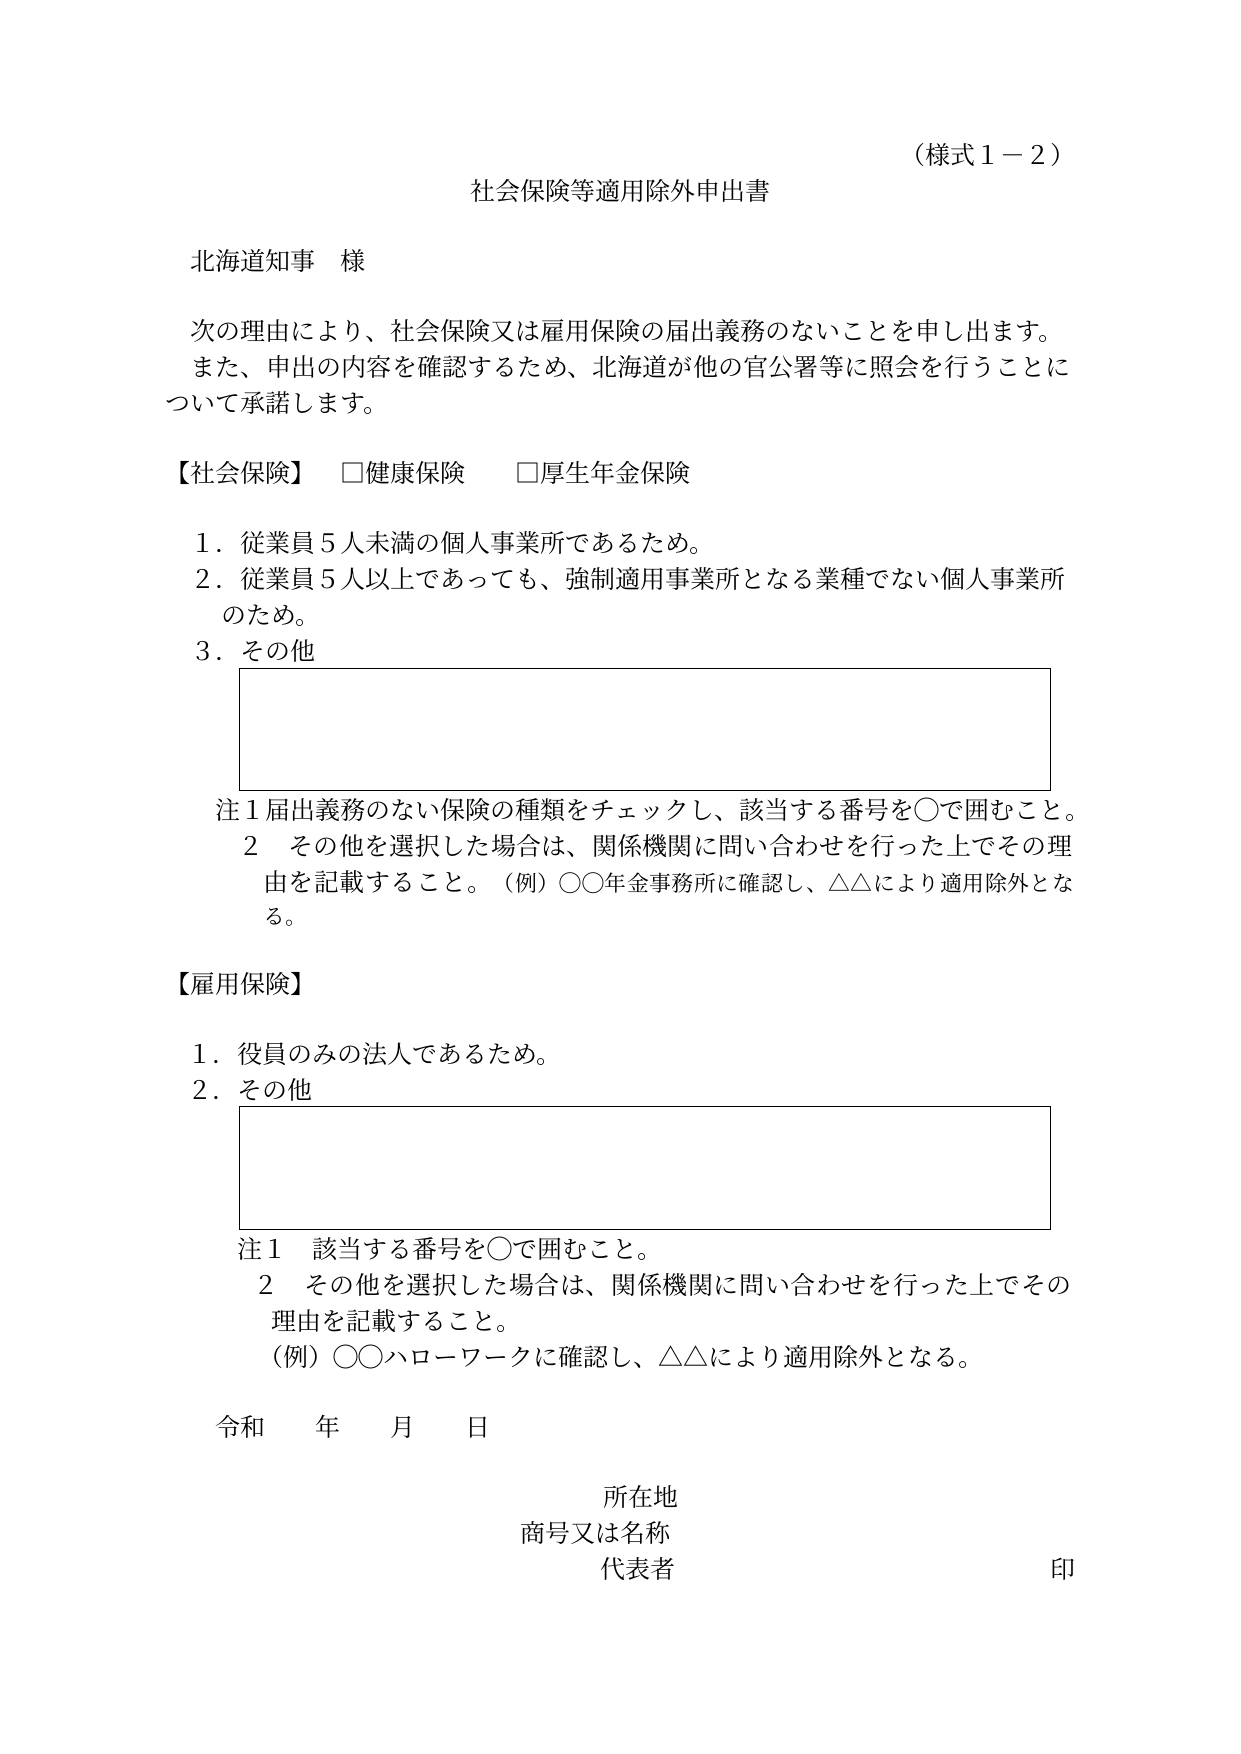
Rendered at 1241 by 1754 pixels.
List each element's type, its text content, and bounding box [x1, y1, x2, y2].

text １．従業員５人未満の個人事業所であるため。 [165, 524, 1075, 559]
text 所在地 [165, 1478, 975, 1514]
text 注１届出義務のない保険の種類をチェックし、該当する番号を◯で囲むこと。 [165, 791, 1075, 827]
text 北海道知事 様 [165, 242, 1075, 278]
text ２ その他を選択した場合は、関係機関に問い合わせを行った上でその理由を記載すること。（例）◯◯年金事務所に確認し、△△により適用除外となる。 [238, 827, 1075, 930]
text （例）◯◯ハローワークに確認し、△△により適用除外となる。 [165, 1338, 1075, 1374]
text 【社会保険】 □健康保険 □厚生年金保険 [165, 454, 1075, 489]
text （様式１－２） [165, 136, 1075, 172]
text 【雇用保険】 [165, 964, 1075, 1000]
text 令和 年 月 日 [165, 1408, 1075, 1444]
text ２ その他を選択した場合は、関係機関に問い合わせを行った上でその理由を記載すること。 [253, 1266, 1075, 1338]
table_header [240, 669, 1050, 790]
text ２．従業員５人以上であっても、強制適用事業所となる業種でない個人事業所 [165, 559, 1075, 596]
text また、申出の内容を確認するため、北海道が他の官公署等に照会を行うことについて承諾します。 [165, 348, 1075, 419]
text 社会保険等適用除外申出書 [165, 172, 1075, 208]
list ２．その他 [187, 1070, 1075, 1106]
text 商号又は名称 [165, 1514, 1025, 1549]
text ３．その他 [165, 631, 1075, 667]
table_header [240, 1107, 1050, 1229]
text 次の理由により、社会保険又は雇用保険の届出義務のないことを申し出ます。 [165, 312, 1075, 348]
text 注１ 該当する番号を◯で囲むこと。 [187, 1230, 1075, 1266]
list １．役員のみの法人であるため。 [187, 1034, 1075, 1070]
list のため。 [187, 596, 1075, 631]
text 代表者 印 [165, 1549, 1075, 1586]
